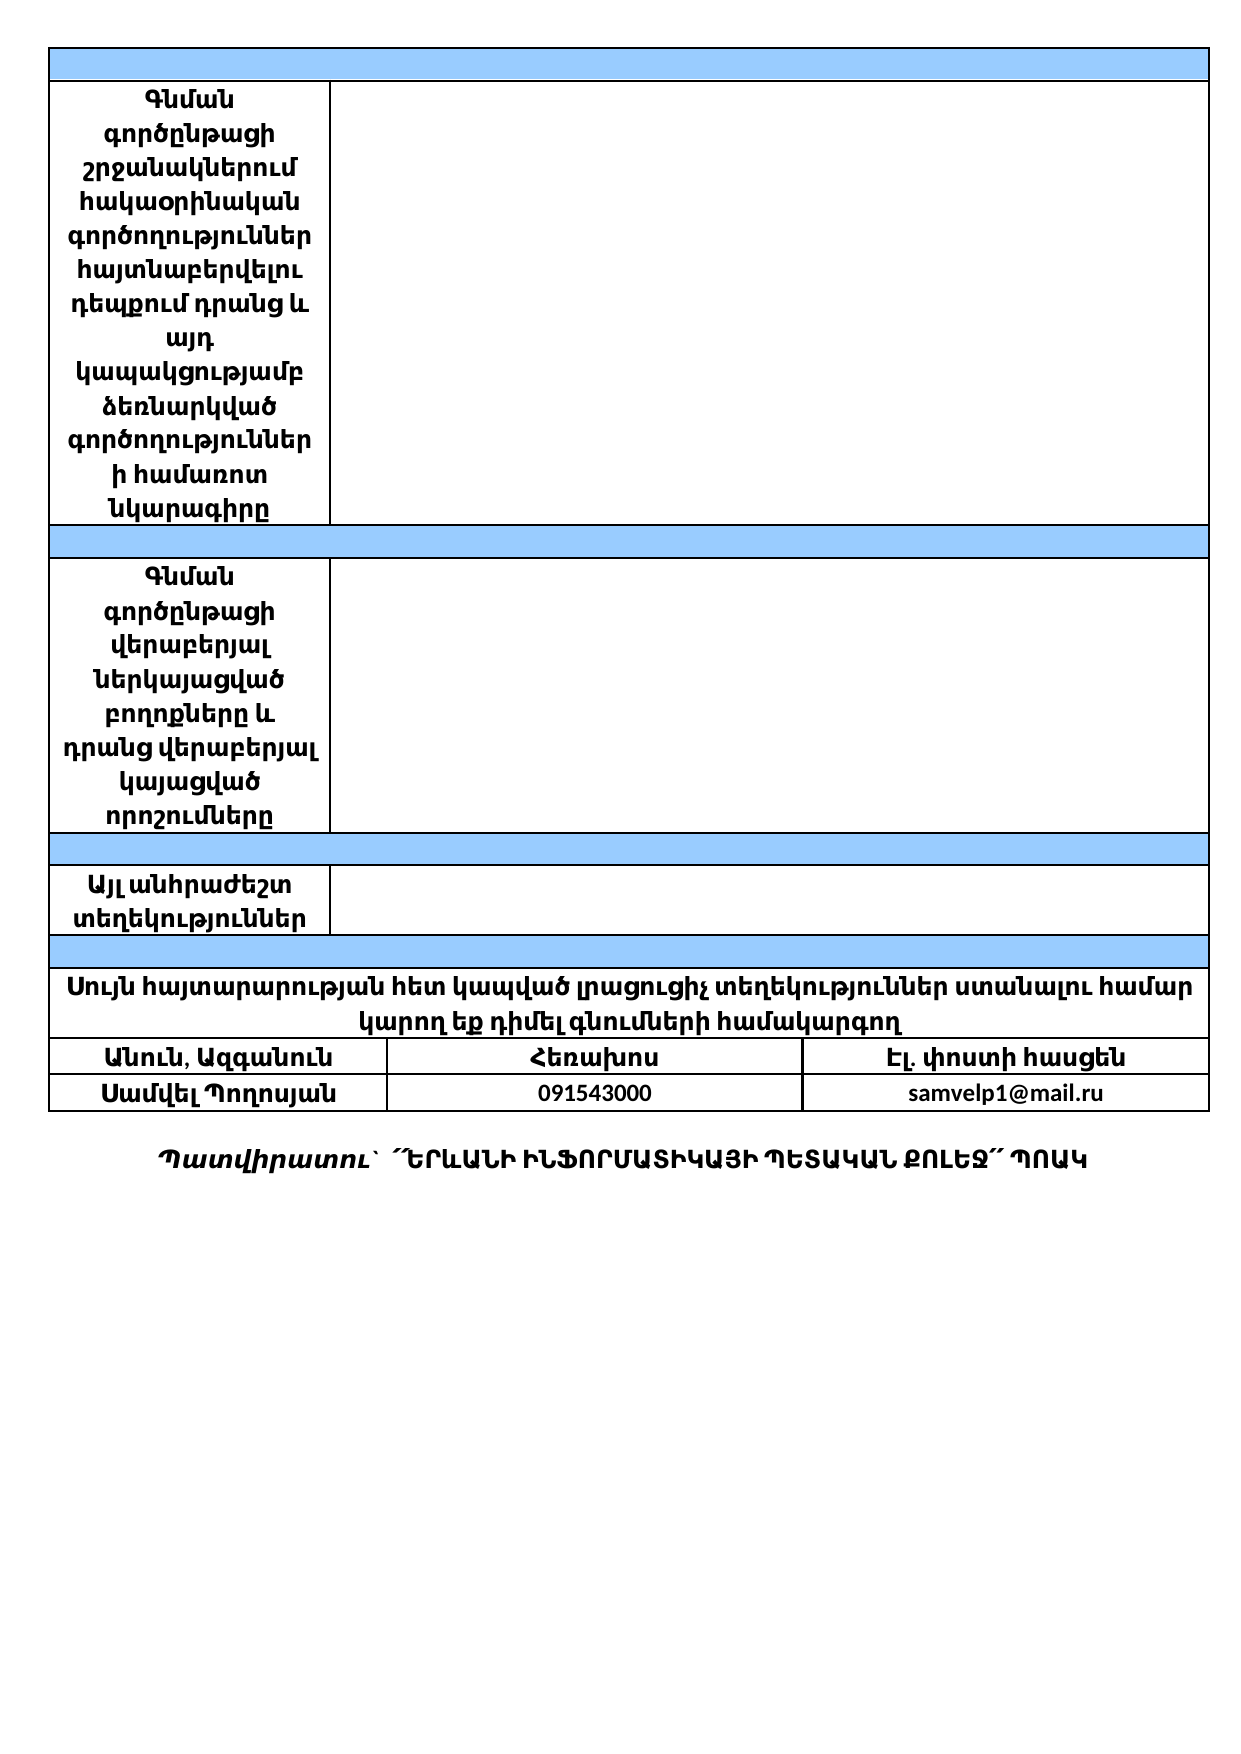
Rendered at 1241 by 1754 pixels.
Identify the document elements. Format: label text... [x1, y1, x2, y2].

table_cell Սույն հայտարարության հետ կապված լրացուցիչ տեղեկություններ ստանալու համար կարող եք դիմել գնումների համակարգող [50, 969, 1208, 1037]
table_cell [331, 559, 1208, 832]
table_cell [331, 866, 1208, 934]
table_cell Էլ. փոստի հասցեն [804, 1039, 1208, 1073]
table_cell Սամվել Պողոսյան [50, 1075, 386, 1109]
table_cell Անուն, Ազգանուն [50, 1039, 386, 1073]
table_cell [331, 82, 1208, 524]
table_cell [50, 49, 1208, 79]
table_cell Գնման գործընթացի վերաբերյալ ներկայացված բողոքները և դրանց վերաբերյալ կայացված որոշումները [50, 559, 329, 832]
table_cell 091543000 [388, 1075, 801, 1109]
table_cell Հեռախոս [388, 1039, 801, 1073]
table_cell [50, 936, 1208, 967]
table_cell Այլ անհրաժեշտ տեղեկություններ [50, 866, 329, 934]
table_cell Գնման գործընթացի շրջանակներում հակաօրինական գործողություններ հայտնաբերվելու դեպքում դրանց և այդ կապակցությամբ ձեռնարկված գործողությունների համառոտ նկարագիրը [50, 82, 329, 524]
text Պատվիրատու` ՛՛ԵՐևԱՆԻ ԻՆՖՈՐՄԱՏԻԿԱՅԻ ՊԵՏԱԿԱՆ ՔՈԼԵՋ՛՛ ՊՈԱԿ [94, 1142, 1152, 1176]
table_cell samvelp1@mail.ru [804, 1075, 1208, 1109]
table_cell [50, 834, 1208, 864]
table_cell [50, 526, 1208, 557]
